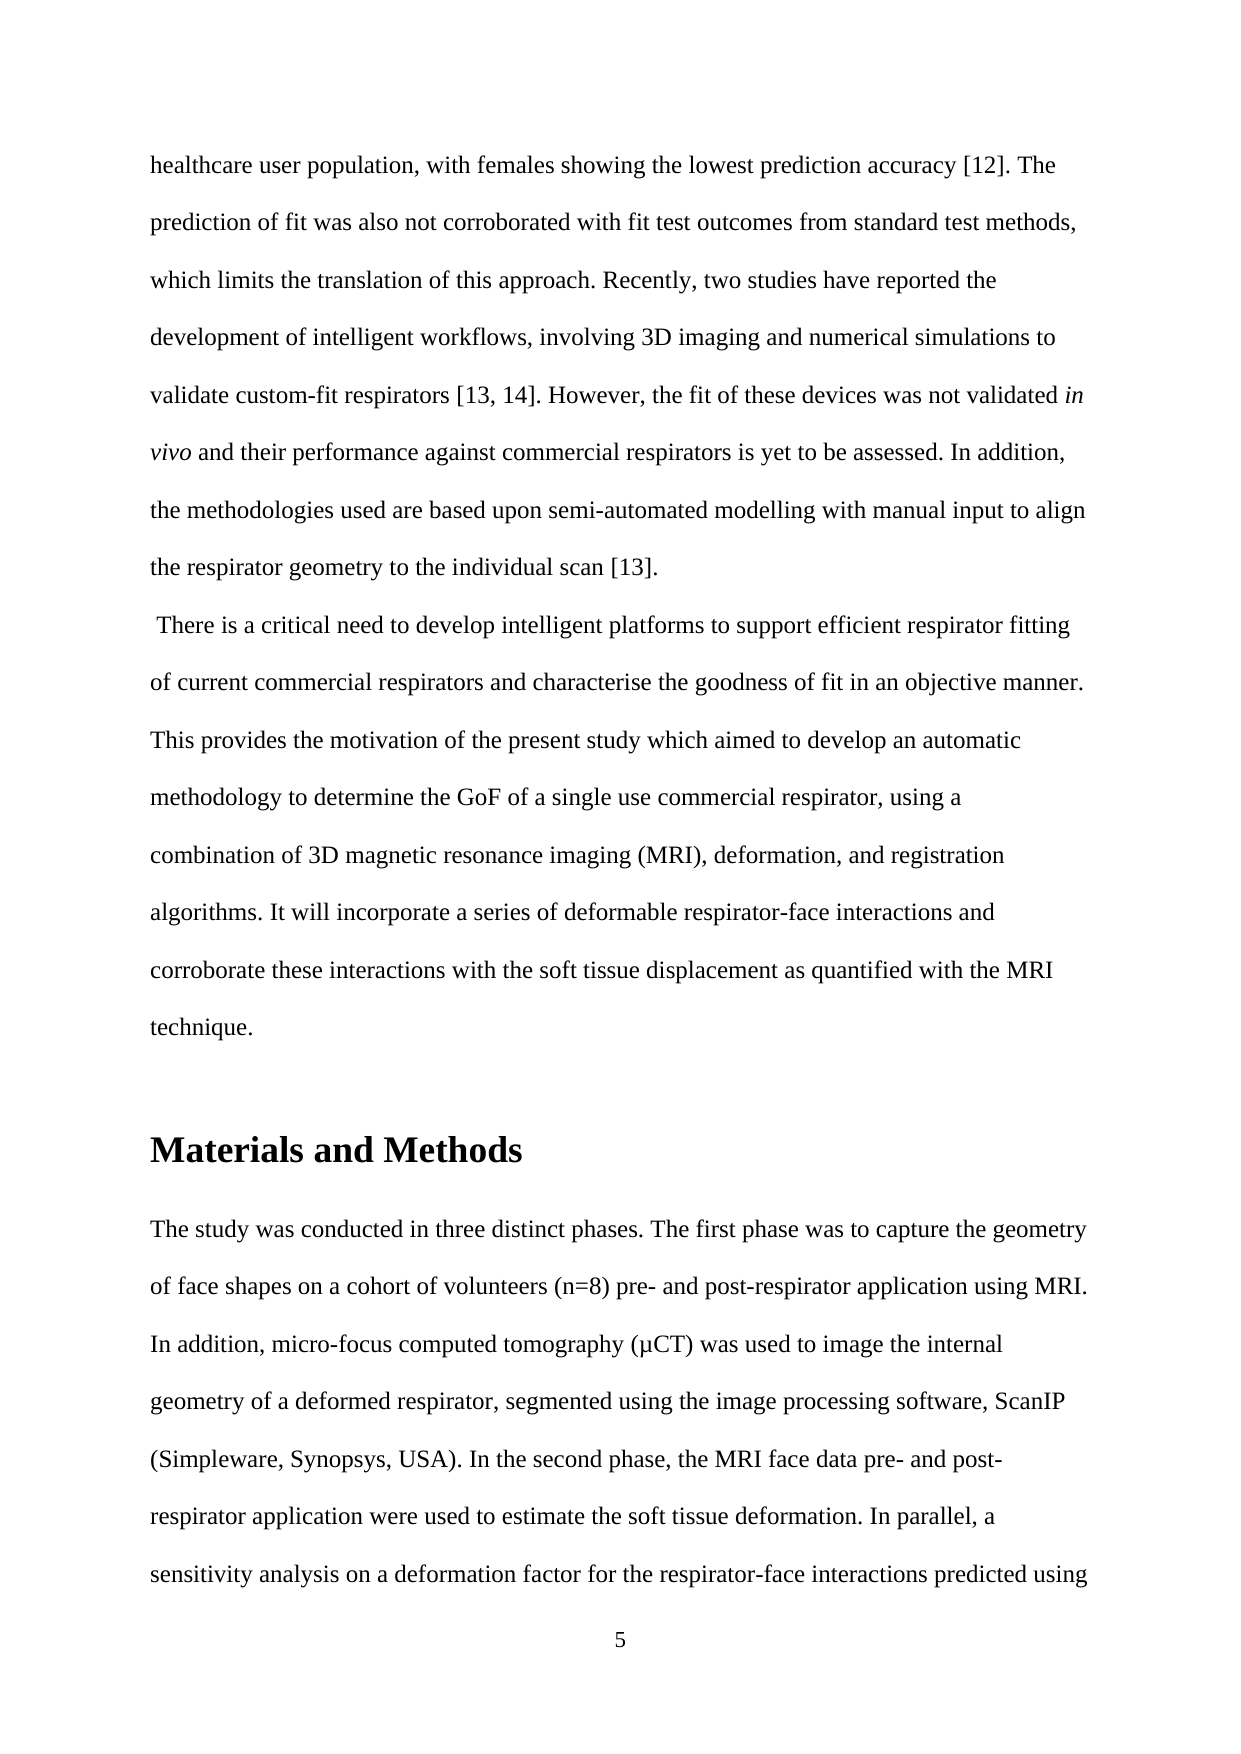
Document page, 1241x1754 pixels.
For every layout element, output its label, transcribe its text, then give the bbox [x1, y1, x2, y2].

text There is a critical need to develop intelligent platforms to support efficient respirator fitting of current commercial respirators and characterise the goodness of fit in an objective manner. This provides the motivation of the present study which aimed to develop an automatic methodology to determine the GoF of a single use commercial respirator, using a combination of 3D magnetic resonance imaging (MRI), deformation, and registration algorithms. It will incorporate a series of deformable respirator-face interactions and corroborate these interactions with the soft tissue displacement as quantified with the MRI technique. [150, 610, 1090, 1041]
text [150, 150, 1090, 581]
subtitle Materials and Methods [150, 1127, 1090, 1171]
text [150, 1214, 1090, 1587]
